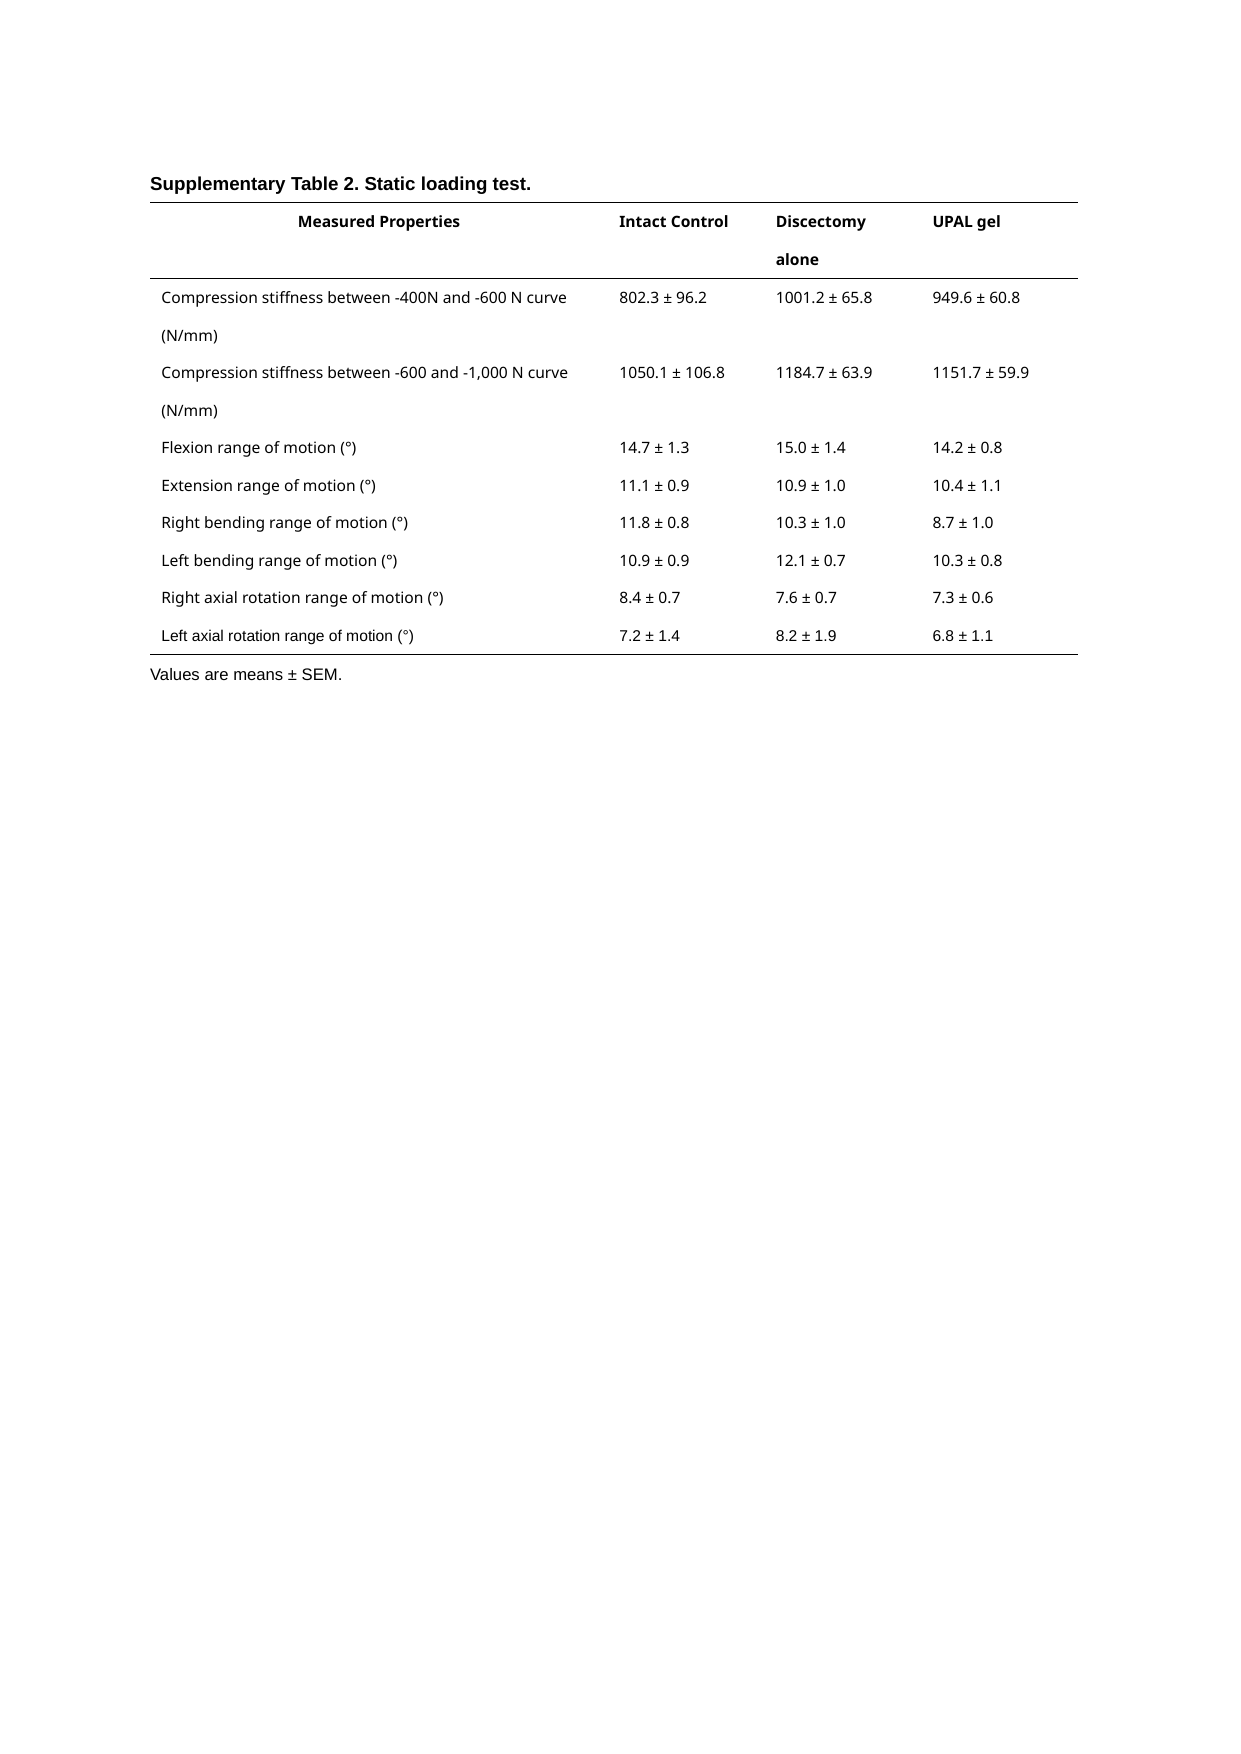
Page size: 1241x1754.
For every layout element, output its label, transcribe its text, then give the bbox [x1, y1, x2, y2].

table_cell Extension range of motion (°) [150, 467, 608, 504]
table_cell 11.1 ± 0.9 [608, 467, 764, 504]
table_cell 1184.7 ± 63.9 [764, 354, 921, 429]
table_cell 1050.1 ± 106.8 [608, 354, 764, 429]
text Values are means ± SEM. [150, 655, 1090, 693]
table_cell 10.3 ± 0.8 [921, 542, 1077, 579]
table_cell Flexion range of motion (°) [150, 429, 608, 467]
table_cell 802.3 ± 96.2 [608, 279, 764, 354]
text Supplementary Table 2. Static loading test. [150, 164, 1090, 202]
table_cell 15.0 ± 1.4 [764, 429, 921, 467]
table_cell Right bending range of motion (°) [150, 504, 608, 542]
table_cell Right axial rotation range of motion (°) [150, 579, 608, 617]
table_cell 10.4 ± 1.1 [921, 467, 1077, 504]
table_header Intact Control [608, 203, 764, 278]
table_cell 10.9 ± 1.0 [764, 467, 921, 504]
table_cell Compression stiffness between -400N and -600 N curve (N/mm) [150, 279, 608, 354]
table_cell 12.1 ± 0.7 [764, 542, 921, 579]
table_cell 7.2 ± 1.4 [608, 617, 764, 654]
table_cell 8.4 ± 0.7 [608, 579, 764, 617]
table_header Measured Properties [150, 203, 608, 278]
table_cell 10.3 ± 1.0 [764, 504, 921, 542]
table_cell 8.7 ± 1.0 [921, 504, 1077, 542]
table_cell 7.6 ± 0.7 [764, 579, 921, 617]
table_cell 8.2 ± 1.9 [764, 617, 921, 654]
table_cell Left axial rotation range of motion (°) [150, 617, 608, 654]
table_header Discectomy alone [764, 203, 921, 278]
table_cell Compression stiffness between -600 and -1,000 N curve (N/mm) [150, 354, 608, 429]
table_cell 6.8 ± 1.1 [921, 617, 1077, 654]
table_cell 14.2 ± 0.8 [921, 429, 1077, 467]
table_header UPAL gel [921, 203, 1077, 278]
table_cell 949.6 ± 60.8 [921, 279, 1077, 354]
table_cell 1151.7 ± 59.9 [921, 354, 1077, 429]
table_cell 11.8 ± 0.8 [608, 504, 764, 542]
table_cell 7.3 ± 0.6 [921, 579, 1077, 617]
table_cell Left bending range of motion (°) [150, 542, 608, 579]
table_cell 1001.2 ± 65.8 [764, 279, 921, 354]
table_cell 14.7 ± 1.3 [608, 429, 764, 467]
table_cell 10.9 ± 0.9 [608, 542, 764, 579]
